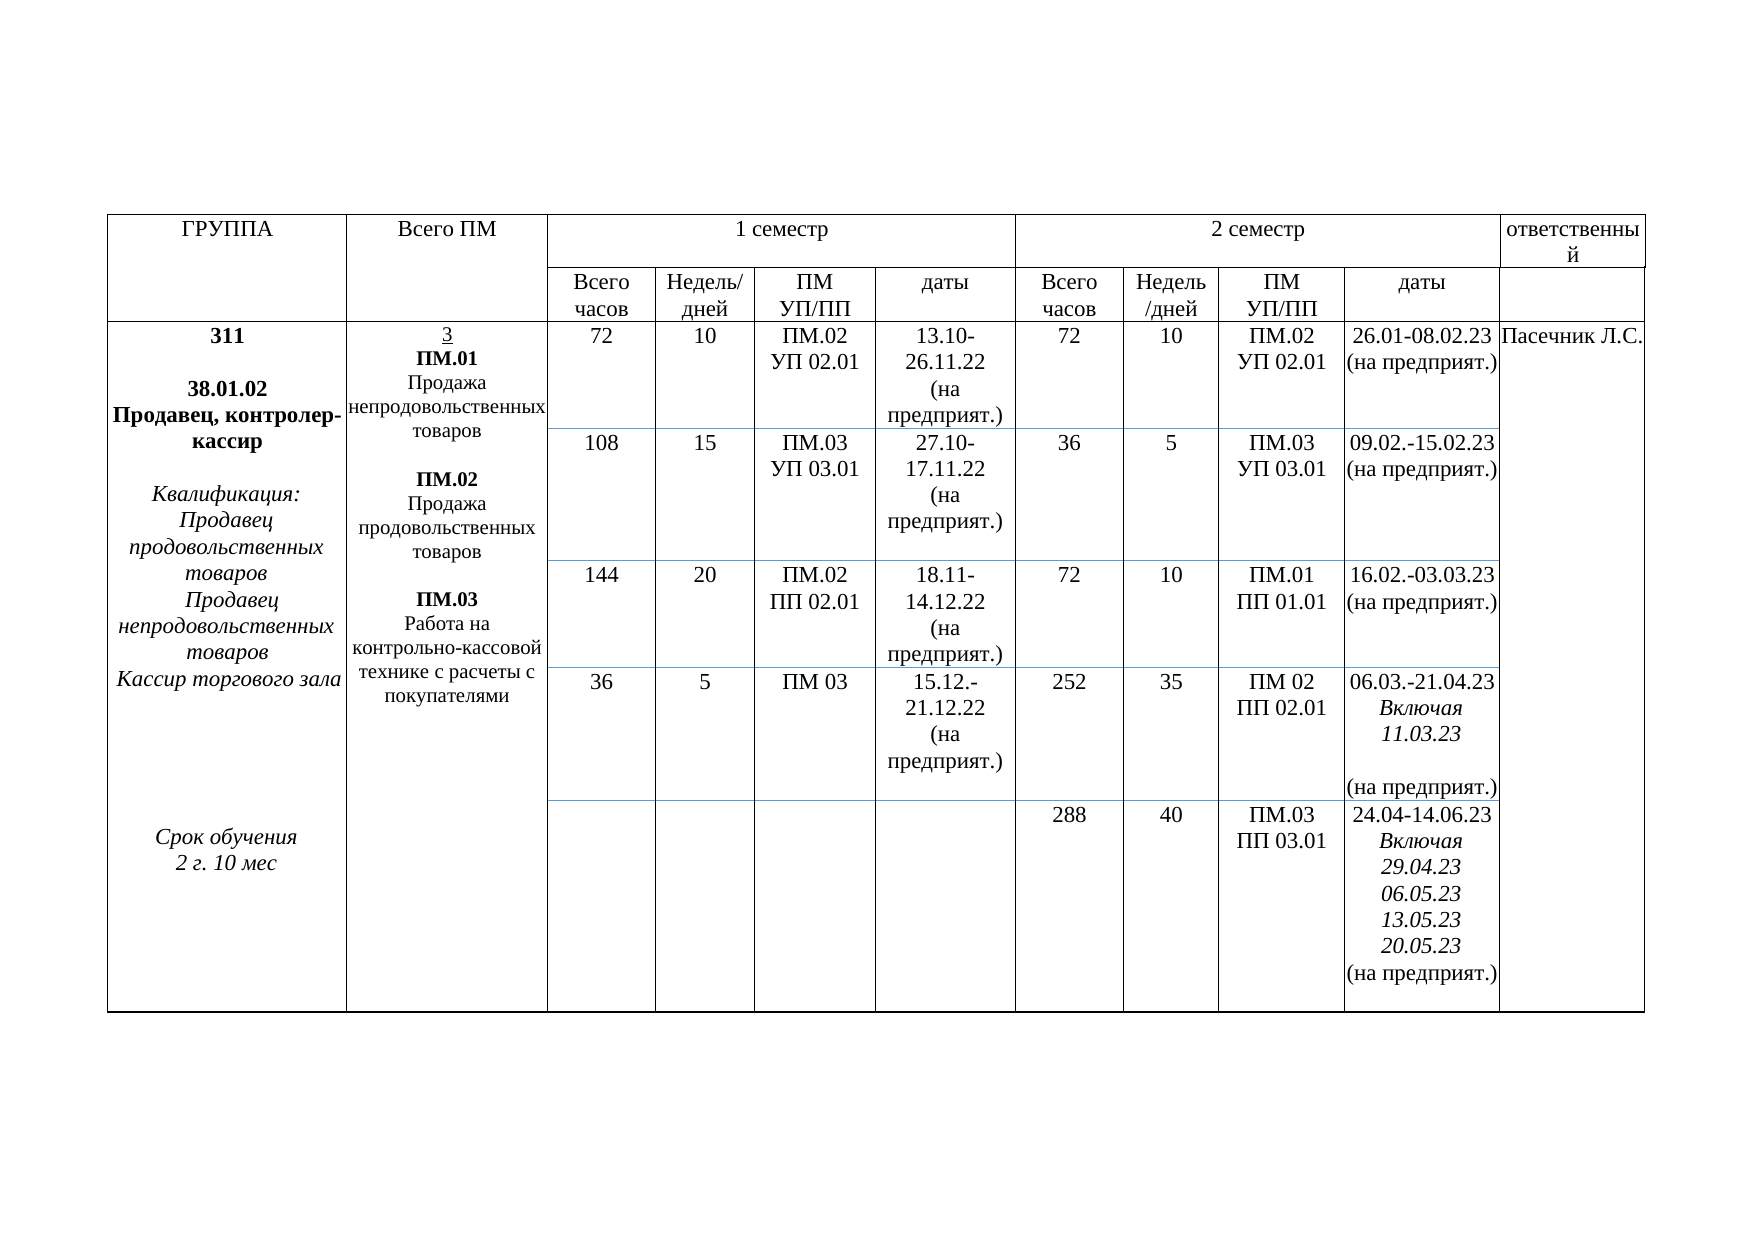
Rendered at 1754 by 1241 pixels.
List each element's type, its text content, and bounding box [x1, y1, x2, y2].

table_cell 36 [1016, 429, 1123, 560]
table_cell 10 [1124, 322, 1218, 427]
table_cell ПМ 02 ПП 02.01 [1219, 668, 1344, 799]
table_cell [656, 801, 754, 1011]
table_cell [1500, 268, 1644, 321]
table_cell 10 [1124, 561, 1218, 667]
table_cell 18.11-14.12.22 (на предприят.) [876, 561, 1015, 667]
table_cell 72 [548, 322, 655, 427]
table_cell 5 [1124, 429, 1218, 560]
table_cell 27.10- 17.11.22 (на предприят.) [876, 429, 1015, 560]
table_cell ПМ.03 УП 03.01 [755, 429, 875, 560]
table_cell [548, 801, 655, 1011]
table_cell 40 [1124, 801, 1218, 1011]
table_cell 09.02.-15.02.23 (на предприят.) [1345, 429, 1499, 560]
table_cell ПМ.02 УП 02.01 [1219, 322, 1344, 427]
table_cell 24.04-14.06.23 Включая 29.04.23 06.05.23 13.05.23 20.05.23 (на предприят.) [1345, 801, 1499, 1011]
table_cell Недель/ дней [656, 268, 754, 321]
table_cell ПМ 03 [755, 668, 875, 799]
table_cell 26.01-08.02.23 (на предприят.) [1345, 322, 1499, 427]
table_cell 252 [1016, 668, 1123, 799]
table_cell даты [876, 268, 1015, 321]
table_cell даты [1345, 268, 1499, 321]
table_cell 72 [1016, 322, 1123, 427]
table_cell Всего часов [548, 268, 655, 321]
table_cell 15.12.-21.12.22 (на предприят.) [876, 668, 1015, 799]
table_cell ПМ.02 УП 02.01 [755, 322, 875, 427]
table_header Всего ПМ [347, 215, 547, 321]
table_cell 72 [1016, 561, 1123, 667]
table_cell [876, 801, 1015, 1011]
table_cell 311 38.01.02 Продавец, контролер-кассир Квалификация: Продавец продовольственных товаров Продавец непродовольственных товаров Кассир торгового зала Срок обучения 2 г. 10 мес [108, 322, 346, 1011]
table_cell 144 [548, 561, 655, 667]
table_cell 15 [656, 429, 754, 560]
table_header 2 семестр [1016, 215, 1500, 267]
table_cell Всего часов [1016, 268, 1123, 321]
table_cell [755, 801, 875, 1011]
table_cell ПМ.01 ПП 01.01 [1219, 561, 1344, 667]
table_header ГРУППА [108, 215, 346, 321]
table_header 1 семестр [548, 215, 1015, 267]
table_cell ПМ.02 ПП 02.01 [755, 561, 875, 667]
table_cell ПМ УП/ПП [755, 268, 875, 321]
table_cell 13.10-26.11.22 (на предприят.) [876, 322, 1015, 427]
table_cell ПМ.03 УП 03.01 [1219, 429, 1344, 560]
table_cell ПМ.03 ПП 03.01 [1219, 801, 1344, 1011]
table_cell 10 [656, 322, 754, 427]
table_cell Пасечник Л.С. [1500, 322, 1644, 1011]
table_cell Недель /дней [1124, 268, 1218, 321]
table_cell 108 [548, 429, 655, 560]
table_cell ПМ УП/ПП [1219, 268, 1344, 321]
table_header ответственный [1501, 215, 1645, 267]
table_cell 35 [1124, 668, 1218, 799]
table_cell 3 ПМ.01 Продажа непродовольственных товаров ПМ.02 Продажа продовольственных товаров ПМ.03 Работа на контрольно-кассовой технике с расчеты с покупателями [347, 322, 547, 1011]
table_cell 5 [656, 668, 754, 799]
table_cell 06.03.-21.04.23 Включая 11.03.23 (на предприят.) [1345, 668, 1499, 799]
table_cell 20 [656, 561, 754, 667]
table_cell 288 [1016, 801, 1123, 1011]
table_cell 16.02.-03.03.23 (на предприят.) [1345, 561, 1499, 667]
table_cell 36 [548, 668, 655, 799]
